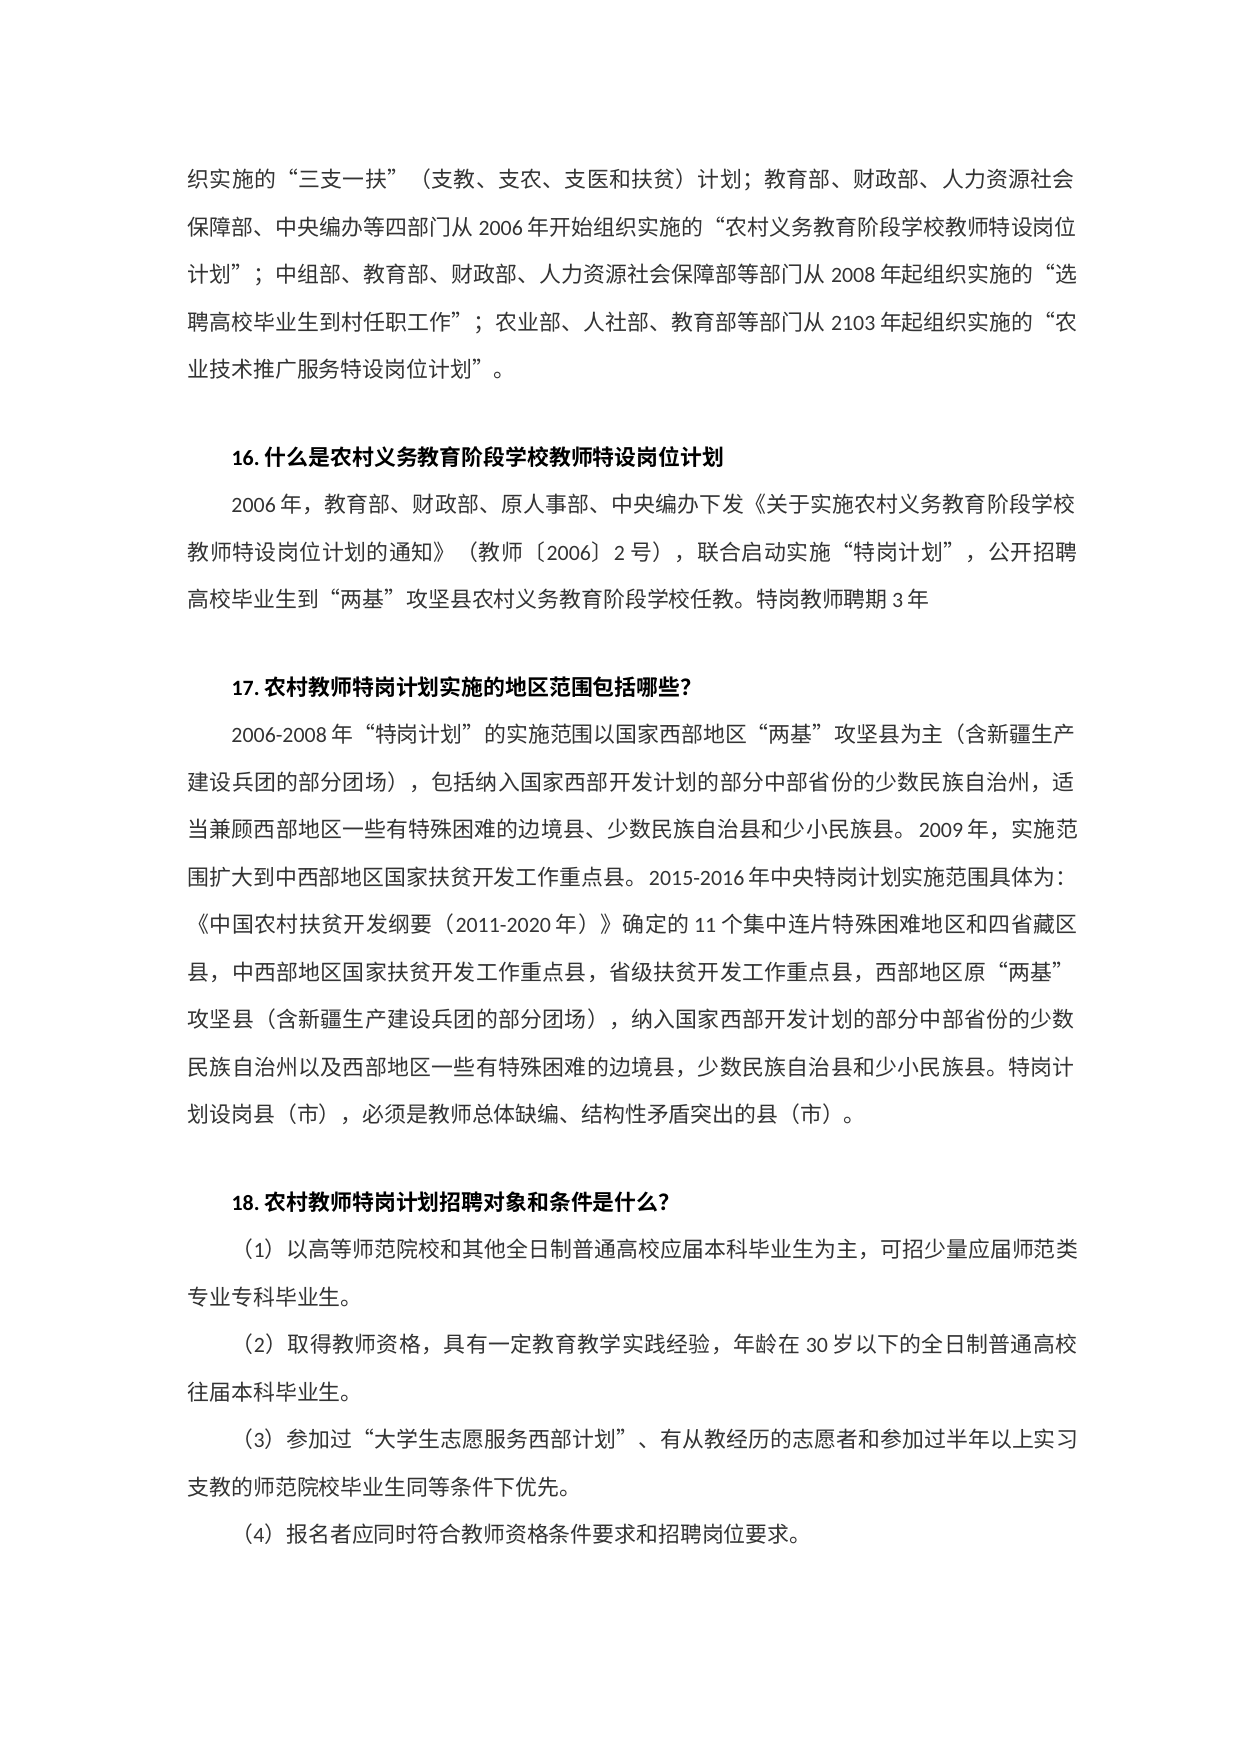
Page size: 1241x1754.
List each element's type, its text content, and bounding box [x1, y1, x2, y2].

text 18. 农村教师特岗计划招聘对象和条件是什么？ [187, 1184, 1078, 1216]
text （4）报名者应同时符合教师资格条件要求和招聘岗位要求。 [187, 1517, 1078, 1549]
text 2006-2008年“特岗计划”的实施范围以国家西部地区“两基”攻坚县为主（含新疆生产建设兵团的部分团场），包括纳入国家西部开发计划的部分中部省份的少数民族自治州，适当兼顾西部地区一些有特殊困难的边境县、少数民族自治县和少小民族县。2009年，实施范围扩大到中西部地区国家扶贫开发工作重点县。2015-2016年中央特岗计划实施范围具体为：《中国农村扶贫开发纲要（2011-2020年）》确定的11个集中连片特殊困难地区和四省藏区县，中西部地区国家扶贫开发工作重点县，省级扶贫开发工作重点县，西部地区原“两基”攻坚县（含新疆生产建设兵团的部分团场），纳入国家西部开发计划的部分中部省份的少数民族自治州以及西部地区一些有特殊困难的边境县，少数民族自治县和少小民族县。特岗计划设岗县（市），必须是教师总体缺编、结构性矛盾突出的县（市）。 [187, 717, 1078, 1129]
text （1）以高等师范院校和其他全日制普通高校应届本科毕业生为主，可招少量应届师范类专业专科毕业生。 [187, 1232, 1078, 1311]
text 17. 农村教师特岗计划实施的地区范围包括哪些？ [187, 669, 1078, 701]
text （3）参加过“大学生志愿服务西部计划”、有从教经历的志愿者和参加过半年以上实习支教的师范院校毕业生同等条件下优先。 [187, 1422, 1078, 1501]
text 16. 什么是农村义务教育阶段学校教师特设岗位计划 [187, 439, 1078, 471]
text （2）取得教师资格，具有一定教育教学实践经验，年龄在30岁以下的全日制普通高校往届本科毕业生。 [187, 1327, 1078, 1406]
text 2006年，教育部、财政部、原人事部、中央编办下发《关于实施农村义务教育阶段学校教师特设岗位计划的通知》（教师〔2006〕2号），联合启动实施“特岗计划”，公开招聘高校毕业生到“两基”攻坚县农村义务教育阶段学校任教。特岗教师聘期3年 [187, 487, 1078, 614]
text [187, 162, 1078, 384]
